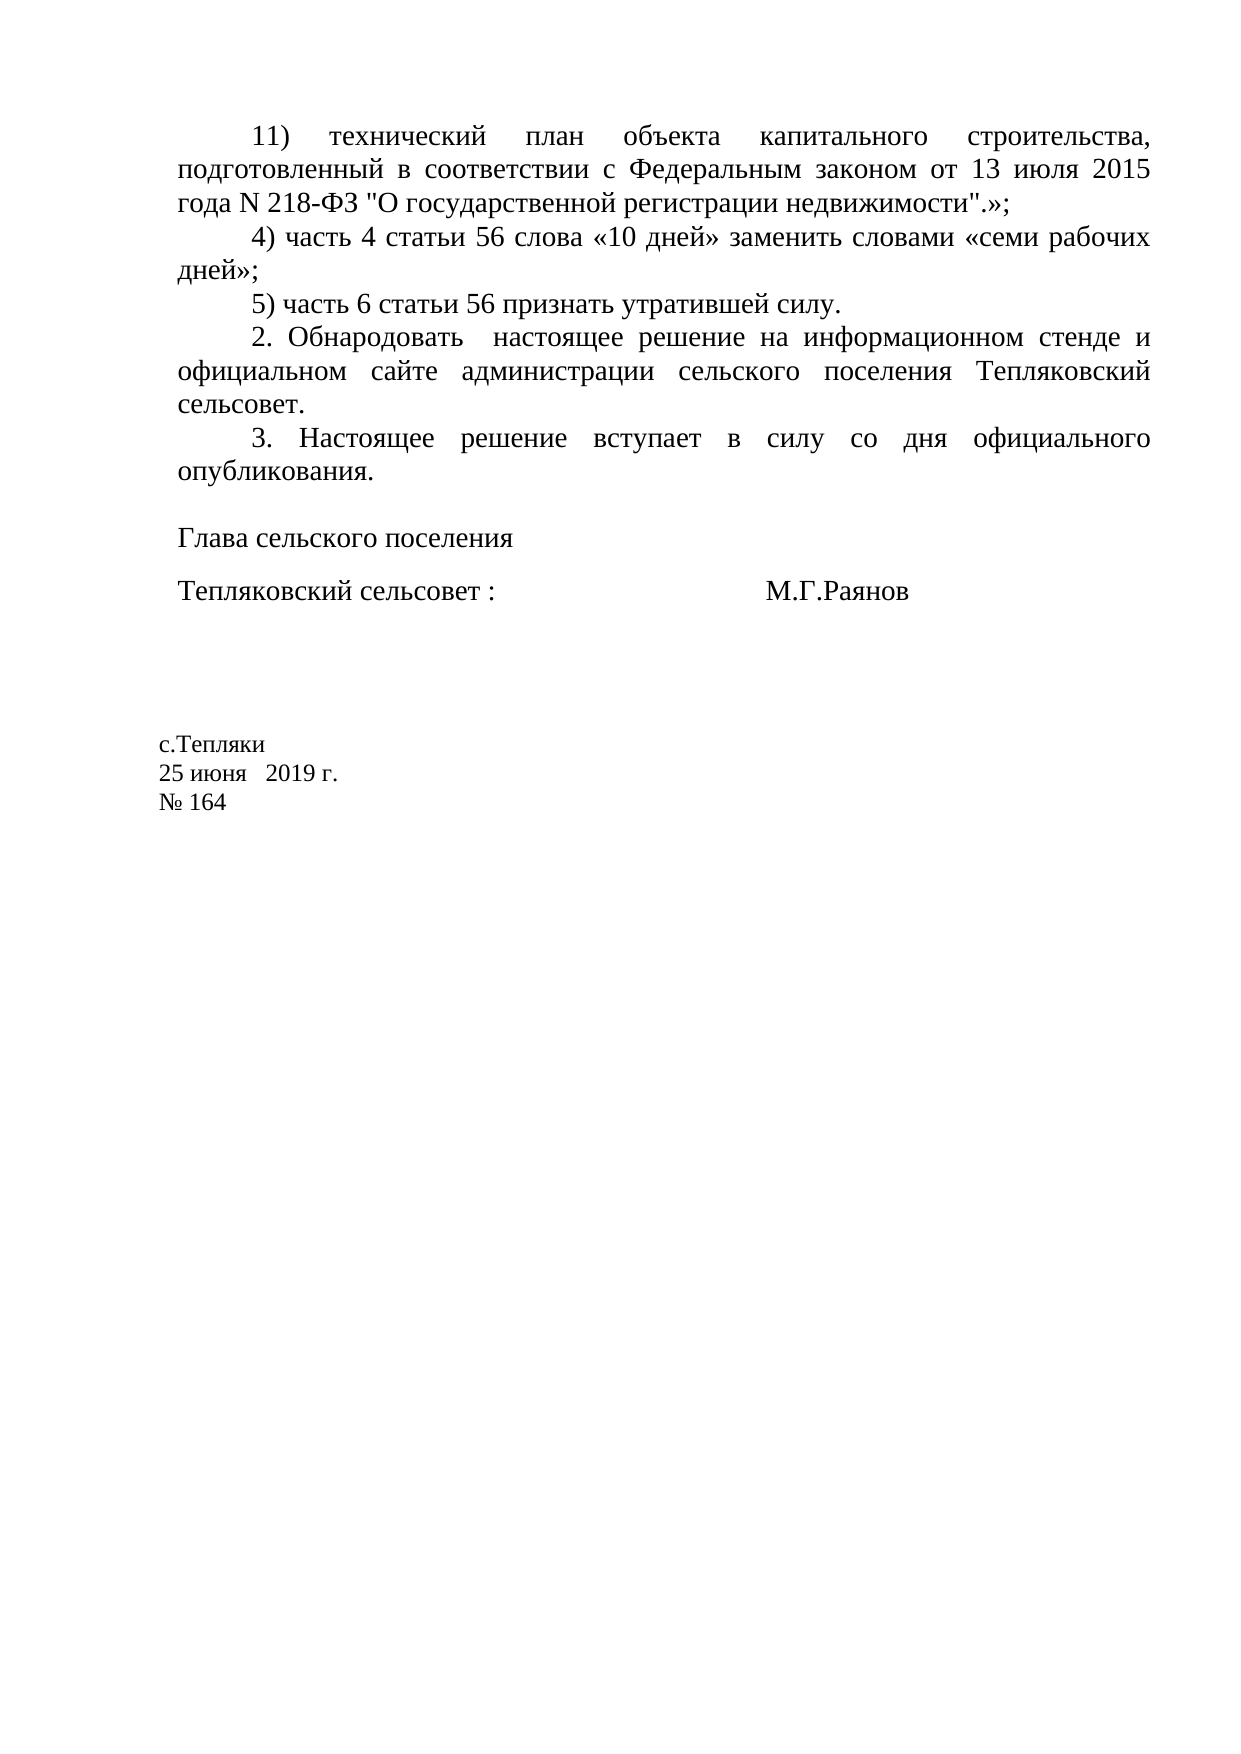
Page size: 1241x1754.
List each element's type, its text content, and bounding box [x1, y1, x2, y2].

text 4) часть 4 статьи 56 слова «10 дней» заменить словами «семи рабочих дней»; [177, 219, 1152, 286]
text 25 июня 2019 г. [158, 758, 1152, 787]
text Глава сельского поселения [177, 521, 1152, 554]
text № 164 [158, 787, 1152, 816]
text 5) часть 6 статьи 56 признать утратившей силу. [177, 286, 1152, 319]
text 11) технический план объекта капитального строительства, подготовленный в соответствии с Федеральным законом от 13 июля 2015 года N 218-ФЗ "О государственной регистрации недвижимости".»; [177, 118, 1152, 219]
text 3. Настоящее решение вступает в силу со дня официального опубликования. [177, 420, 1152, 487]
text 2. Обнародовать настоящее решение на информационном стенде и официальном сайте администрации сельского поселения Тепляковский сельсовет. [177, 319, 1152, 420]
text Тепляковский сельсовет : М.Г.Раянов [177, 573, 1152, 606]
text с.Тепляки [158, 729, 1152, 758]
